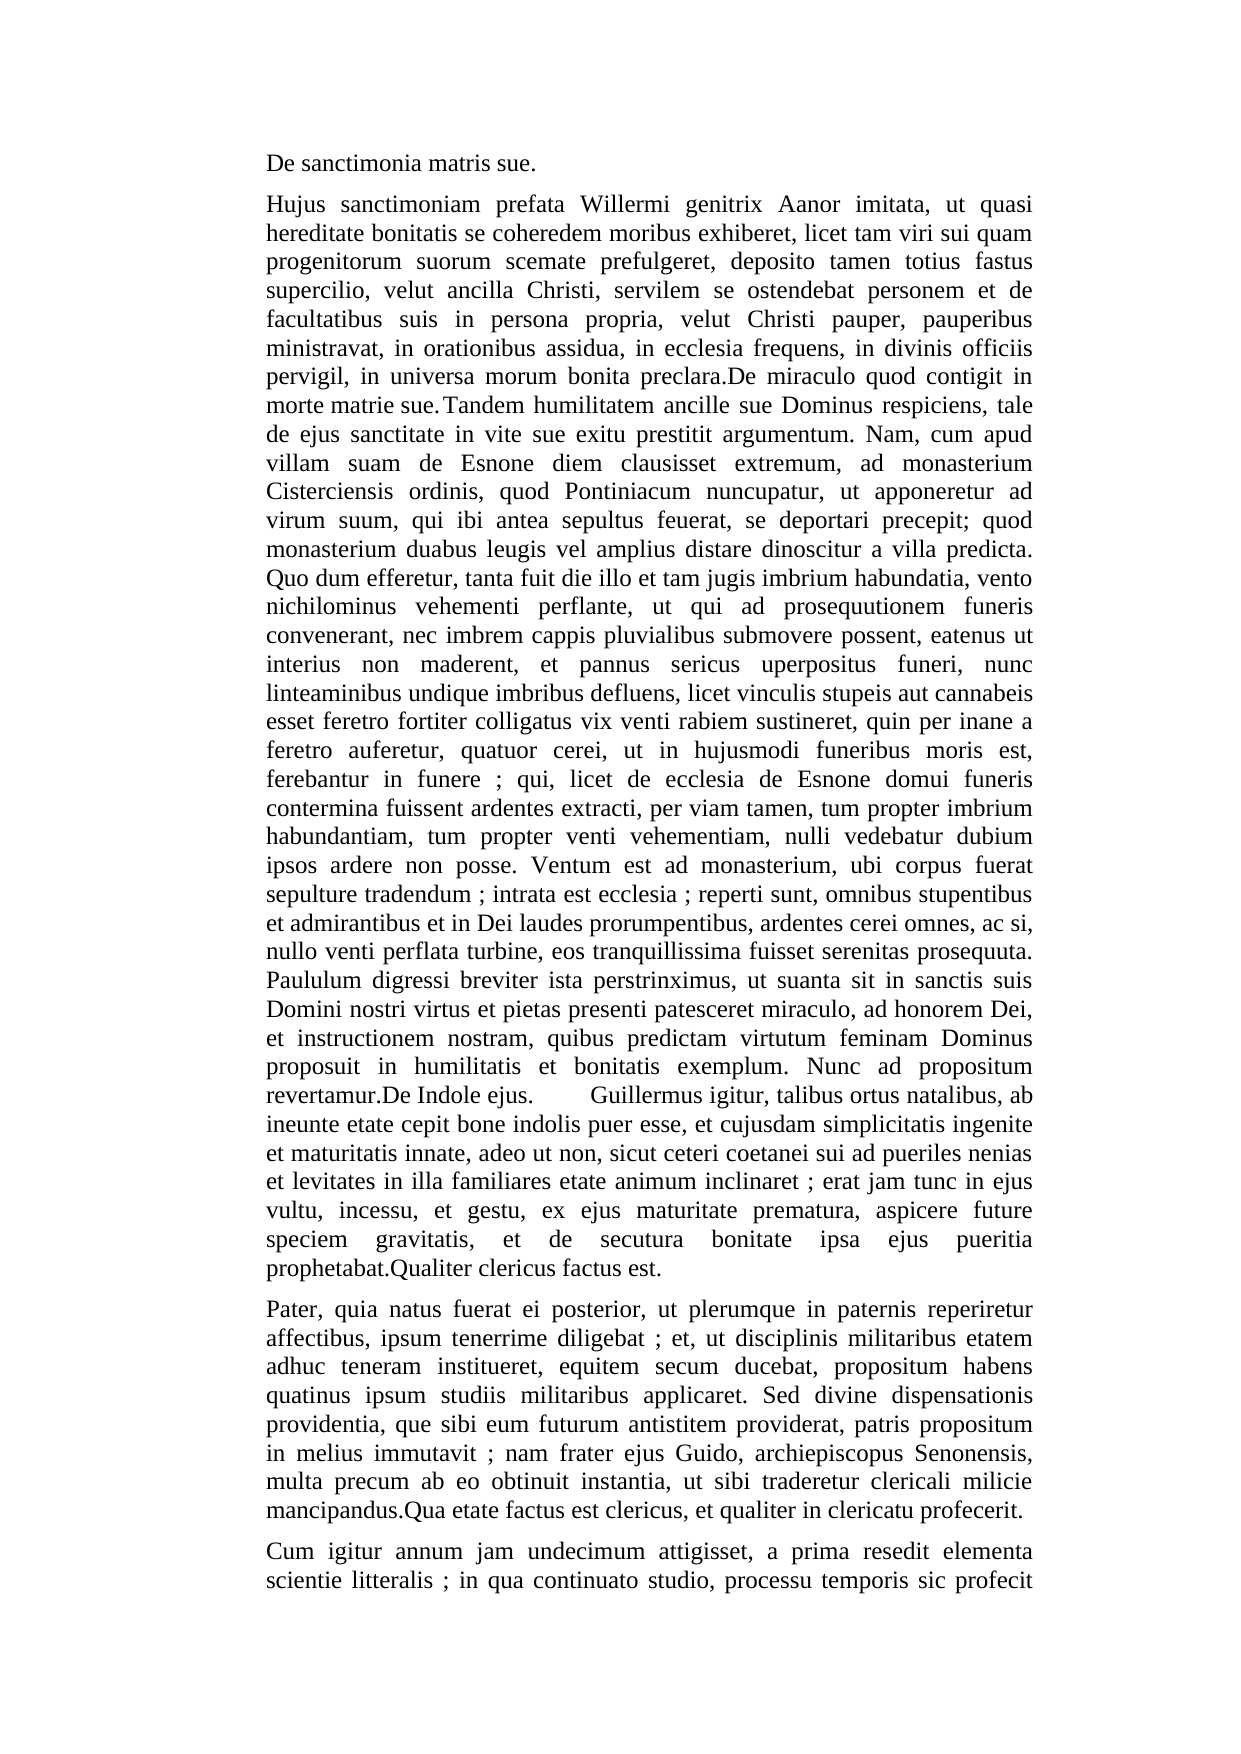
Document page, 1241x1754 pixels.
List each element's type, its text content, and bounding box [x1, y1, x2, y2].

text Hujus sanctimoniam prefata Willermi genitrix Aanor imitata, ut quasi hereditate bonitatis se coheredem moribus exhiberet, licet tam viri sui quam progenitorum suorum scemate prefulgeret, deposito tamen totius fastus supercilio, velut ancilla Christi, servilem se ostendebat personem et de facultatibus suis in persona propria, velut Christi pauper, pauperibus ministravat, in orationibus assidua, in ecclesia frequens, in divinis officiis pervigil, in universa morum bonita preclara.De miraculo quod contigit in morte matrie sue. Tandem humilitatem ancille sue Dominus respiciens, tale de ejus sanctitate in vite sue exitu prestitit argumentum. Nam, cum apud villam suam de Esnone diem clausisset extremum, ad monasterium Cisterciensis ordinis, quod Pontiniacum nuncupatur, ut apponeretur ad virum suum, qui ibi antea sepultus feuerat, se deportari precepit; quod monasterium duabus leugis vel amplius distare dinoscitur a villa predicta. Quo dum efferetur, tanta fuit die illo et tam jugis imbrium habundatia, vento nichilominus vehementi perflante, ut qui ad prosequutionem funeris convenerant, nec imbrem cappis pluvialibus submovere possent, eatenus ut interius non maderent, et pannus sericus uperpositus funeri, nunc linteaminibus undique imbribus defluens, licet vinculis stupeis aut cannabeis esset feretro fortiter colligatus vix venti rabiem sustineret, quin per inane a feretro auferetur, quatuor cerei, ut in hujusmodi funeribus moris est, ferebantur in funere ; qui, licet de ecclesia de Esnone domui funeris contermina fuissent ardentes extracti, per viam tamen, tum propter imbrium habundantiam, tum propter venti vehementiam, nulli vedebatur dubium ipsos ardere non posse. Ventum est ad monasterium, ubi corpus fuerat sepulture tradendum ; intrata est ecclesia ; reperti sunt, omnibus stupentibus et admirantibus et in Dei laudes prorumpentibus, ardentes cerei omnes, ac si, nullo venti perflata turbine, eos tranquillissima fuisset serenitas prosequuta. Paululum digressi breviter ista perstrinximus, ut suanta sit in sanctis suis Domini nostri virtus et pietas presenti patesceret miraculo, ad honorem Dei, et instructionem nostram, quibus predictam virtutum feminam Dominus proposuit in humilitatis et bonitatis exemplum. Nunc ad propositum revertamur.De Indole ejus. Guillermus igitur, talibus ortus natalibus, ab ineunte etate cepit bone indolis puer esse, et cujusdam simplicitatis ingenite et maturitatis innate, adeo ut non, sicut ceteri coetanei sui ad pueriles nenias et levitates in illa familiares etate animum inclinaret ; erat jam tunc in ejus vultu, incessu, et gestu, ex ejus maturitate prematura, aspicere future speciem gravitatis, et de secutura bonitate ipsa ejus pueritia prophetabat.Qualiter clericus factus est. [266, 189, 1033, 1281]
text De sanctimonia matris sue. [266, 148, 1033, 176]
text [266, 1536, 1033, 1594]
text Pater, quia natus fuerat ei posterior, ut plerumque in paternis reperiretur affectibus, ipsum tenerrime diligebat ; et, ut disciplinis militaribus etatem adhuc teneram institueret, equitem secum ducebat, propositum habens quatinus ipsum studiis militaribus applicaret. Sed divine dispensationis providentia, que sibi eum futurum antistitem providerat, patris propositum in melius immutavit ; nam frater ejus Guido, archiepiscopus Senonensis, multa precum ab eo obtinuit instantia, ut sibi traderetur clericali milicie mancipandus.Qua etate factus est clericus, et qualiter in clericatu profecerit. [266, 1294, 1033, 1524]
